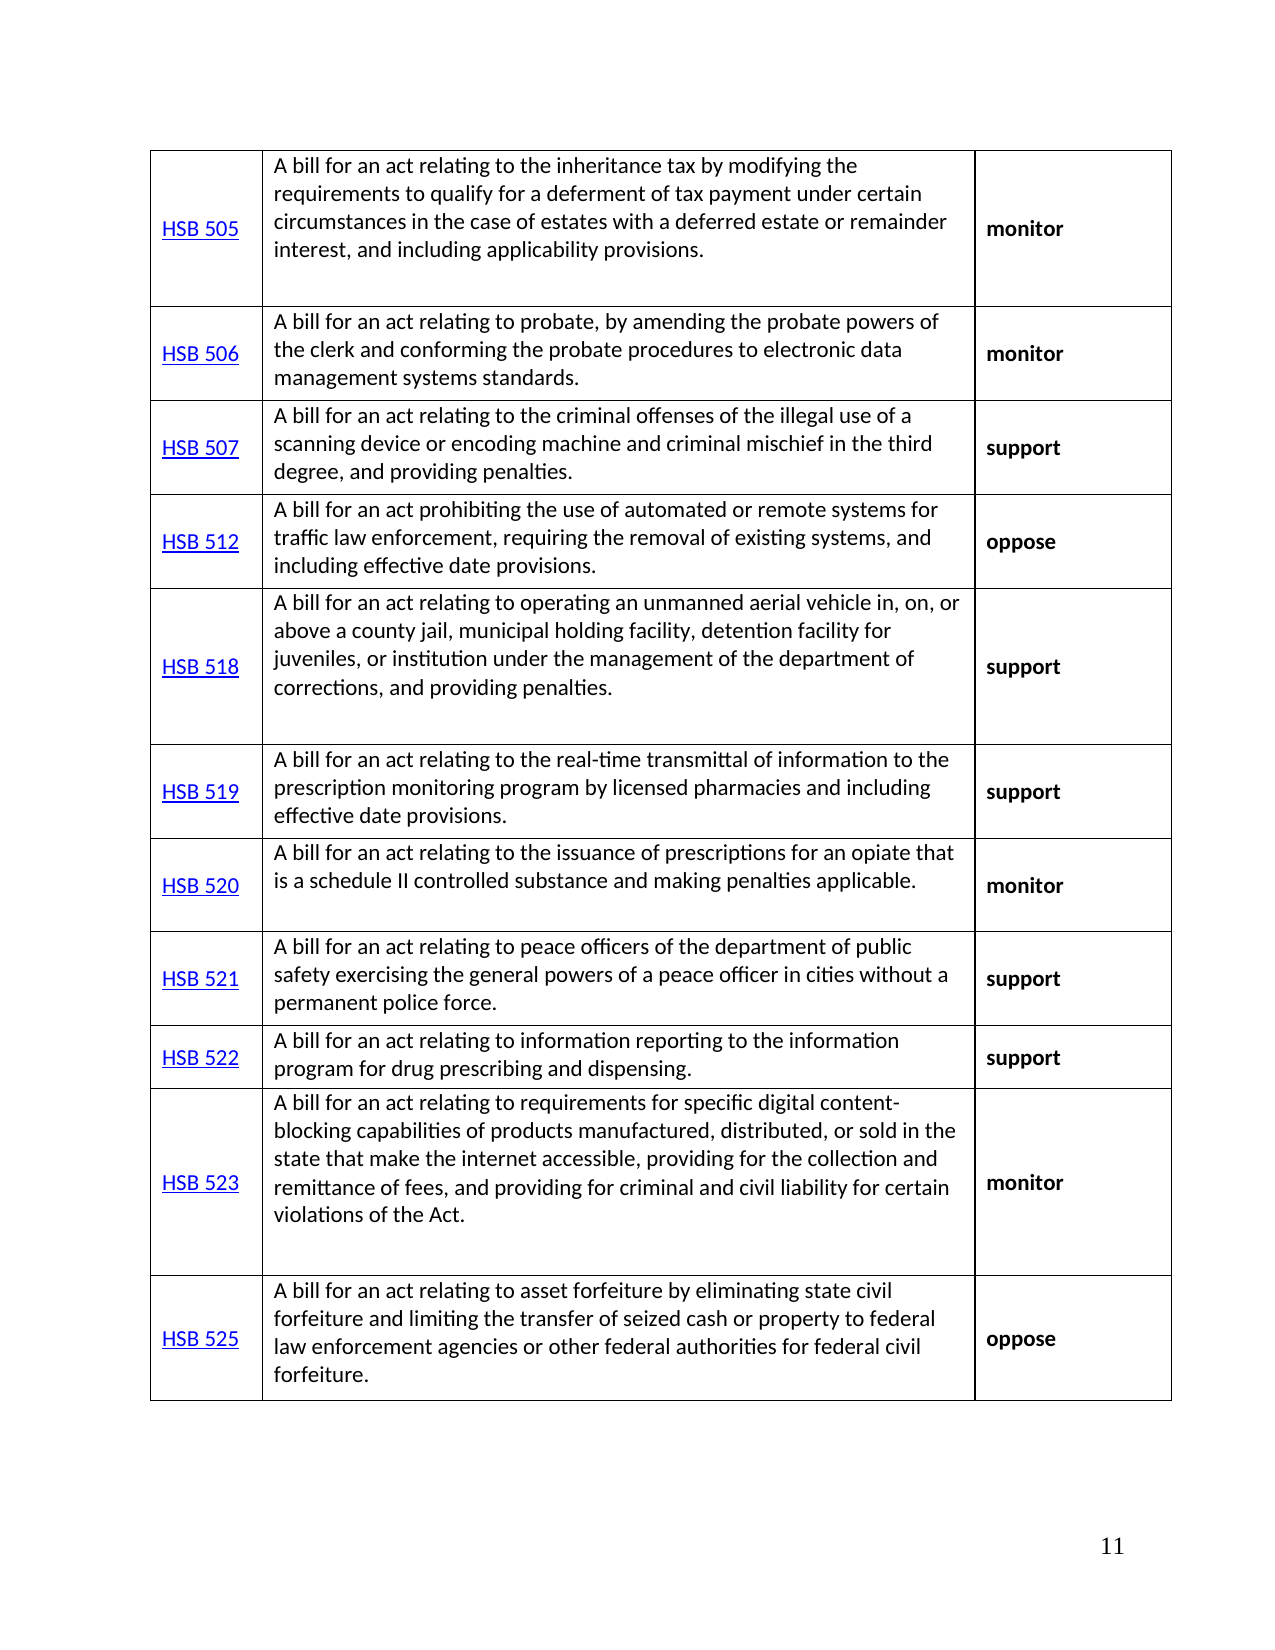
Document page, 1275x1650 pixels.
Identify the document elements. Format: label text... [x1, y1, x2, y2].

table_cell A bill for an act relating to information reporting to the information program for drug prescribing and dispensing. [263, 1026, 974, 1087]
table_cell HSB 520 [151, 839, 262, 931]
table_cell HSB 522 [151, 1026, 262, 1087]
table_cell support [976, 745, 1171, 837]
table_cell support [976, 589, 1171, 744]
table_cell A bill for an act relating to operating an unmanned aerial vehicle in, on, or above a county jail, municipal holding facility, detention facility for juveniles, or institution under the management of the department of corrections, and providing penalties. [263, 589, 974, 744]
table_cell monitor [976, 151, 1171, 306]
table_cell A bill for an act relating to the criminal offenses of the illegal use of a scanning device or encoding machine and criminal mischief in the third degree, and providing penalties. [263, 401, 974, 494]
table_cell HSB 507 [151, 401, 262, 494]
table_cell monitor [976, 1089, 1171, 1275]
table_cell A bill for an act relating to the issuance of prescriptions for an opiate that is a schedule II controlled substance and making penalties applicable. [263, 839, 974, 931]
table_cell HSB 525 [151, 1276, 262, 1400]
table_cell A bill for an act relating to requirements for specific digital content-blocking capabilities of products manufactured, distributed, or sold in the state that make the internet accessible, providing for the collection and remittance of fees, and providing for criminal and civil liability for certain violations of the Act. [263, 1089, 974, 1275]
table_cell support [976, 401, 1171, 494]
table_cell oppose [976, 1276, 1171, 1400]
table_cell A bill for an act relating to asset forfeiture by eliminating state civil forfeiture and limiting the transfer of seized cash or property to federal law enforcement agencies or other federal authorities for federal civil forfeiture. [263, 1276, 974, 1400]
table_cell A bill for an act relating to probate, by amending the probate powers of the clerk and conforming the probate procedures to electronic data management systems standards. [263, 307, 974, 400]
table_cell A bill for an act prohibiting the use of automated or remote systems for traffic law enforcement, requiring the removal of existing systems, and including effective date provisions. [263, 495, 974, 587]
table_cell support [976, 932, 1171, 1025]
table_cell HSB 519 [151, 745, 262, 837]
table_cell HSB 512 [151, 495, 262, 587]
table_cell A bill for an act relating to peace officers of the department of public safety exercising the general powers of a peace officer in cities without a permanent police force. [263, 932, 974, 1025]
table_cell HSB 523 [151, 1089, 262, 1275]
table_cell HSB 505 [151, 151, 262, 306]
table_cell HSB 518 [151, 589, 262, 744]
table_cell HSB 521 [151, 932, 262, 1025]
table_cell oppose [976, 495, 1171, 587]
table_cell A bill for an act relating to the real-time transmittal of information to the prescription monitoring program by licensed pharmacies and including effective date provisions. [263, 745, 974, 837]
table_cell monitor [976, 839, 1171, 931]
table_cell A bill for an act relating to the inheritance tax by modifying the requirements to qualify for a deferment of tax payment under certain circumstances in the case of estates with a deferred estate or remainder interest, and including applicability provisions. [263, 151, 974, 306]
table_cell monitor [976, 307, 1171, 400]
table_cell HSB 506 [151, 307, 262, 400]
table_cell support [976, 1026, 1171, 1087]
